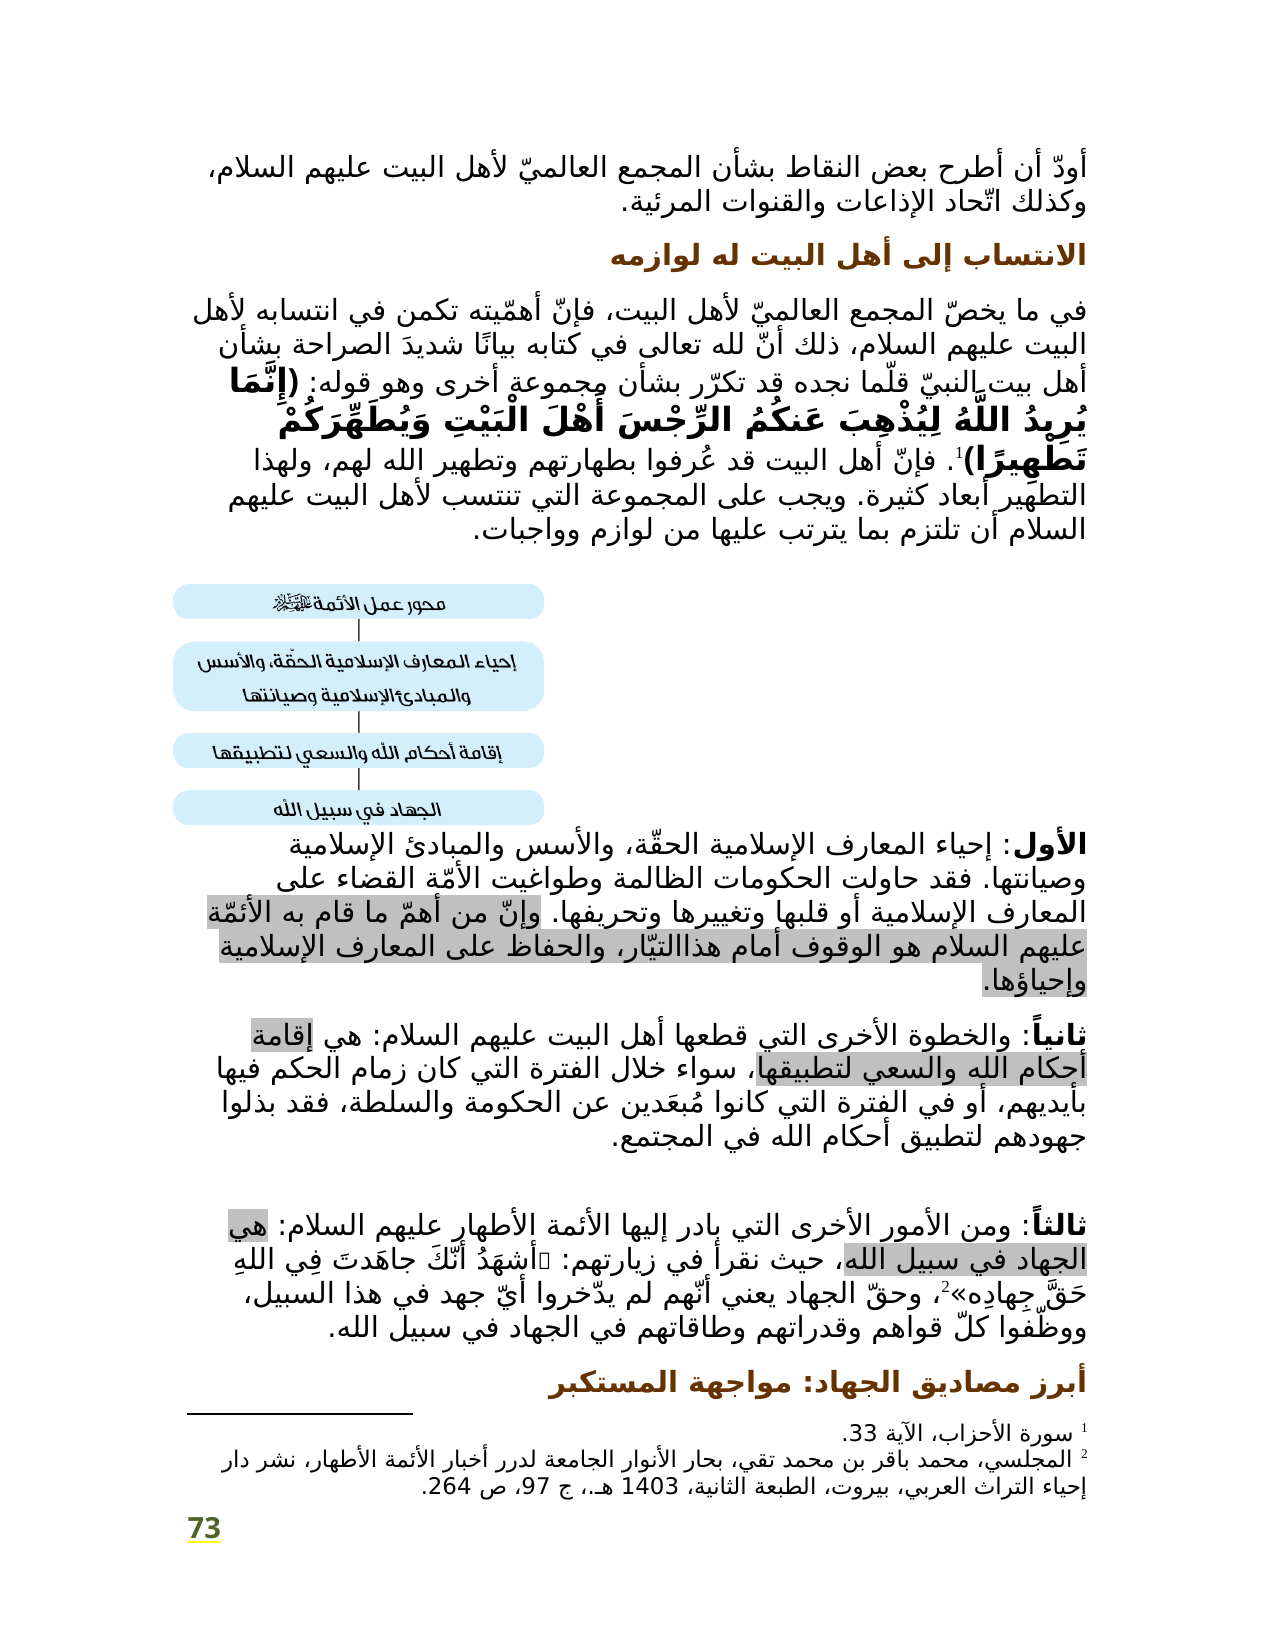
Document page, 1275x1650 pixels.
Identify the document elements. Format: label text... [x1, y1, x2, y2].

picture [173, 584, 544, 826]
text ثانياً: والخطوة الأخرى التي قطعها أهل البيت عليهم السلام: هي إقامة أحكام الله والسعي لتطبيقها، سواء خلال الفترة التي كان زمام الحكم فيها بأيديهم، أو في الفترة التي كانوا مُبعَدين عن الحكومة والسلطة، فقد بذلوا جهودهم لتطبيق أحكام الله في المجتمع. [187, 1018, 1087, 1154]
text في ما يخصّ المجمع العالميّ لأهل البيت، فإنّ أهمّيته تكمن في انتسابه لأهل البيت عليهم السلام، ذلك أنّ لله تعالى في كتابه بيانًا شديدَ الصراحة بشأن أهل بيت النبيّ قلّما نجده قد تكرّر بشأن مجموعة أخرى وهو قوله: ﴿إِنَّمَا يُرِيدُ اللَّهُ لِيُذْهِبَ عَنكُمُ الرِّجْسَ أَهْلَ الْبَيْتِ وَيُطَهِّرَكُمْ تَطْهِيرًا﴾. فإنّ أهل البيت قد عُرفوا بطهارتهم وتطهير الله لهم، ولهذا التطهير أبعاد كثيرة. ويجب على المجموعة التي تنتسب لأهل البيت عليهم السلام أن تلتزم بما يترتب عليها من لوازم وواجبات. [187, 293, 1087, 546]
text أودّ أن أطرح بعض النقاط بشأن المجمع العالميّ لأهل البيت عليهم السلام، وكذلك اتّحاد الإذاعات والقنوات المرئية. [187, 150, 1087, 218]
text أبرز مصاديق الجهاد: مواجهة المستكبر [187, 1365, 1087, 1399]
text ثالثاً: ومن الأمور الأخرى التي بادر إليها الأئمة الأطهار عليهم السلام: هي الجهاد في سبيل الله، حيث نقرأ في زيارتهم: أشهَدُ أنّكَ جاهَدتَ فِي اللهِ حَقَّ جِهادِه»، وحقّ الجهاد يعني أنّهم لم يدّخروا أيّ جهد في هذا السبيل، ووظّفوا كلّ قواهم وقدراتهم وطاقاتهم في الجهاد في سبيل الله. [187, 1174, 1087, 1344]
text الأول: إحياء المعارف الإسلامية الحقّة، والأسس والمبادئ الإسلامية وصيانتها. فقد حاولت الحكومات الظالمة وطواغيت الأمّة القضاء على المعارف الإسلامية أو قلبها وتغييرها وتحريفها. وإنّ من أهمّ ما قام به الأئمّة عليهم السلام هو الوقوف أمام هذاالتيّار، والحفاظ على المعارف الإسلامية وإحياؤها. [187, 827, 1087, 997]
text الانتساب إلى أهل البيت له لوازمه [187, 239, 1087, 273]
